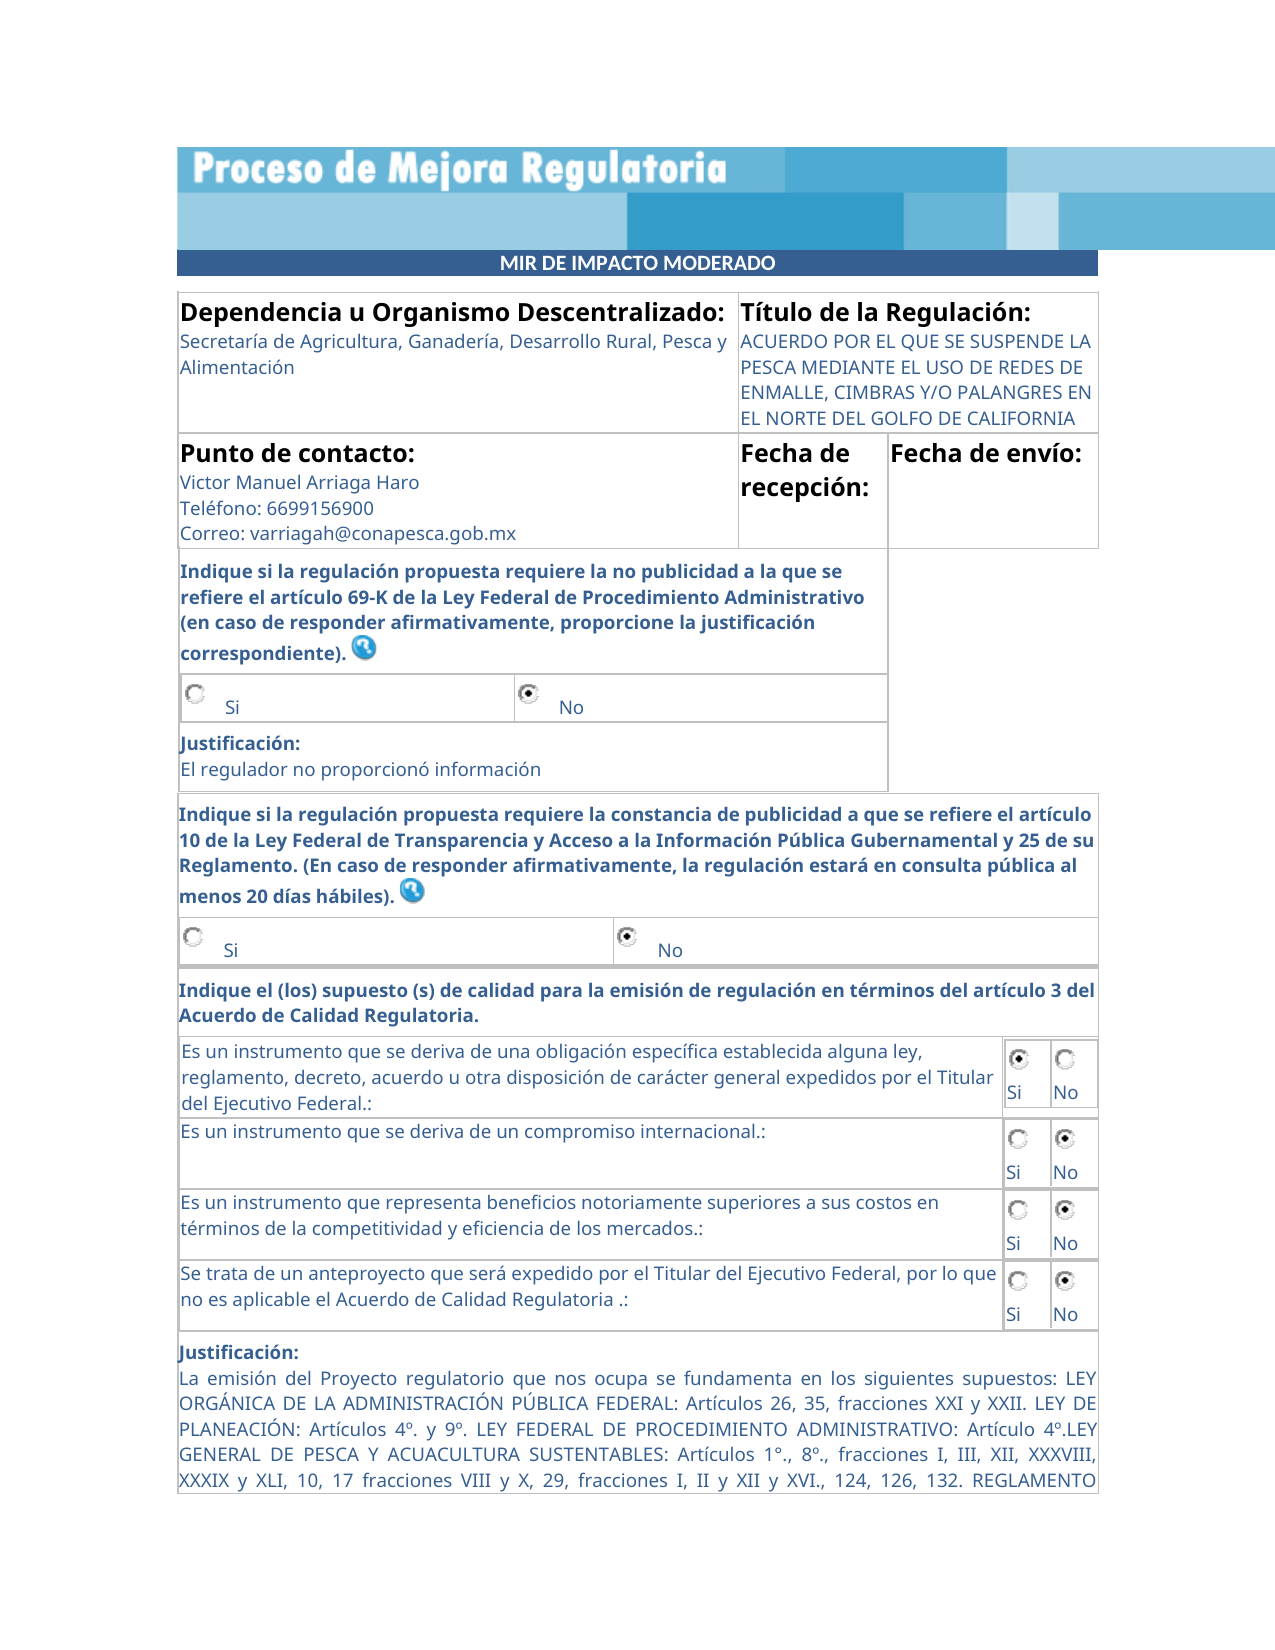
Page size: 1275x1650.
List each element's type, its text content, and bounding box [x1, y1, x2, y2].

table_cell Indique si la regulación propuesta requiere la no publicidad a la que se refiere el artículo 69-K de la Ley Federal de Procedimiento Administrativo (en caso de responder afirmativamente, proporcione la justificación correspondiente). Justificación: El regulador no proporcionó información [180, 549, 887, 673]
table_header Título de la Regulación: ACUERDO POR EL QUE SE SUSPENDE LA PESCA MEDIANTE EL USO DE REDES DE ENMALLE, CIMBRAS Y/O PALANGRES EN EL NORTE DEL GOLFO DE CALIFORNIA [739, 293, 1098, 432]
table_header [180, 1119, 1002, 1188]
table_cell Fecha de envío: [889, 434, 1098, 548]
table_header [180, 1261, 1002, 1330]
table_header Indique si la regulación propuesta requiere la constancia de publicidad a que se refiere el artículo 10 de la Ley Federal de Transparencia y Acceso a la Información Pública Gubernamental y 25 de su Reglamento. (En caso de responder afirmativamente, la regulación estará en consulta pública al menos 20 días hábiles). [614, 918, 1098, 964]
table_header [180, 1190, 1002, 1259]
text MIR DE IMPACTO MODERADO [177, 250, 1098, 276]
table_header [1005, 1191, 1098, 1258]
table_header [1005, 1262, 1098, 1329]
picture [399, 878, 425, 904]
table_cell Fecha de recepción: [739, 434, 887, 548]
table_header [179, 1332, 1098, 1493]
table_cell Indique si la regulación propuesta requiere la no publicidad a la que se refiere el artículo 69-K de la Ley Federal de Procedimiento Administrativo (en caso de responder afirmativamente, proporcione la justificación correspondiente). Justificación: El regulador no proporcionó información [180, 723, 887, 791]
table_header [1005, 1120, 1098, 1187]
picture [351, 635, 377, 661]
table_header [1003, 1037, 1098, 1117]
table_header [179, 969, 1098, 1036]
table_header Dependencia u Organismo Descentralizado: Secretaría de Agricultura, Ganadería, Desarrollo Rural, Pesca y Alimentación [179, 293, 738, 432]
picture [177, 147, 1275, 250]
table_header Indique si la regulación propuesta requiere la constancia de publicidad a que se refiere el artículo 10 de la Ley Federal de Transparencia y Acceso a la Información Pública Gubernamental y 25 de su Reglamento. (En caso de responder afirmativamente, la regulación estará en consulta pública al menos 20 días hábiles). [179, 794, 1098, 917]
table_header Indique si la regulación propuesta requiere la constancia de publicidad a que se refiere el artículo 10 de la Ley Federal de Transparencia y Acceso a la Información Pública Gubernamental y 25 de su Reglamento. (En caso de responder afirmativamente, la regulación estará en consulta pública al menos 20 días hábiles). [180, 918, 613, 964]
table_cell Punto de contacto: Victor Manuel Arriaga Haro Teléfono: 6699156900 Correo: varriagah@conapesca.gob.mx [179, 434, 738, 548]
